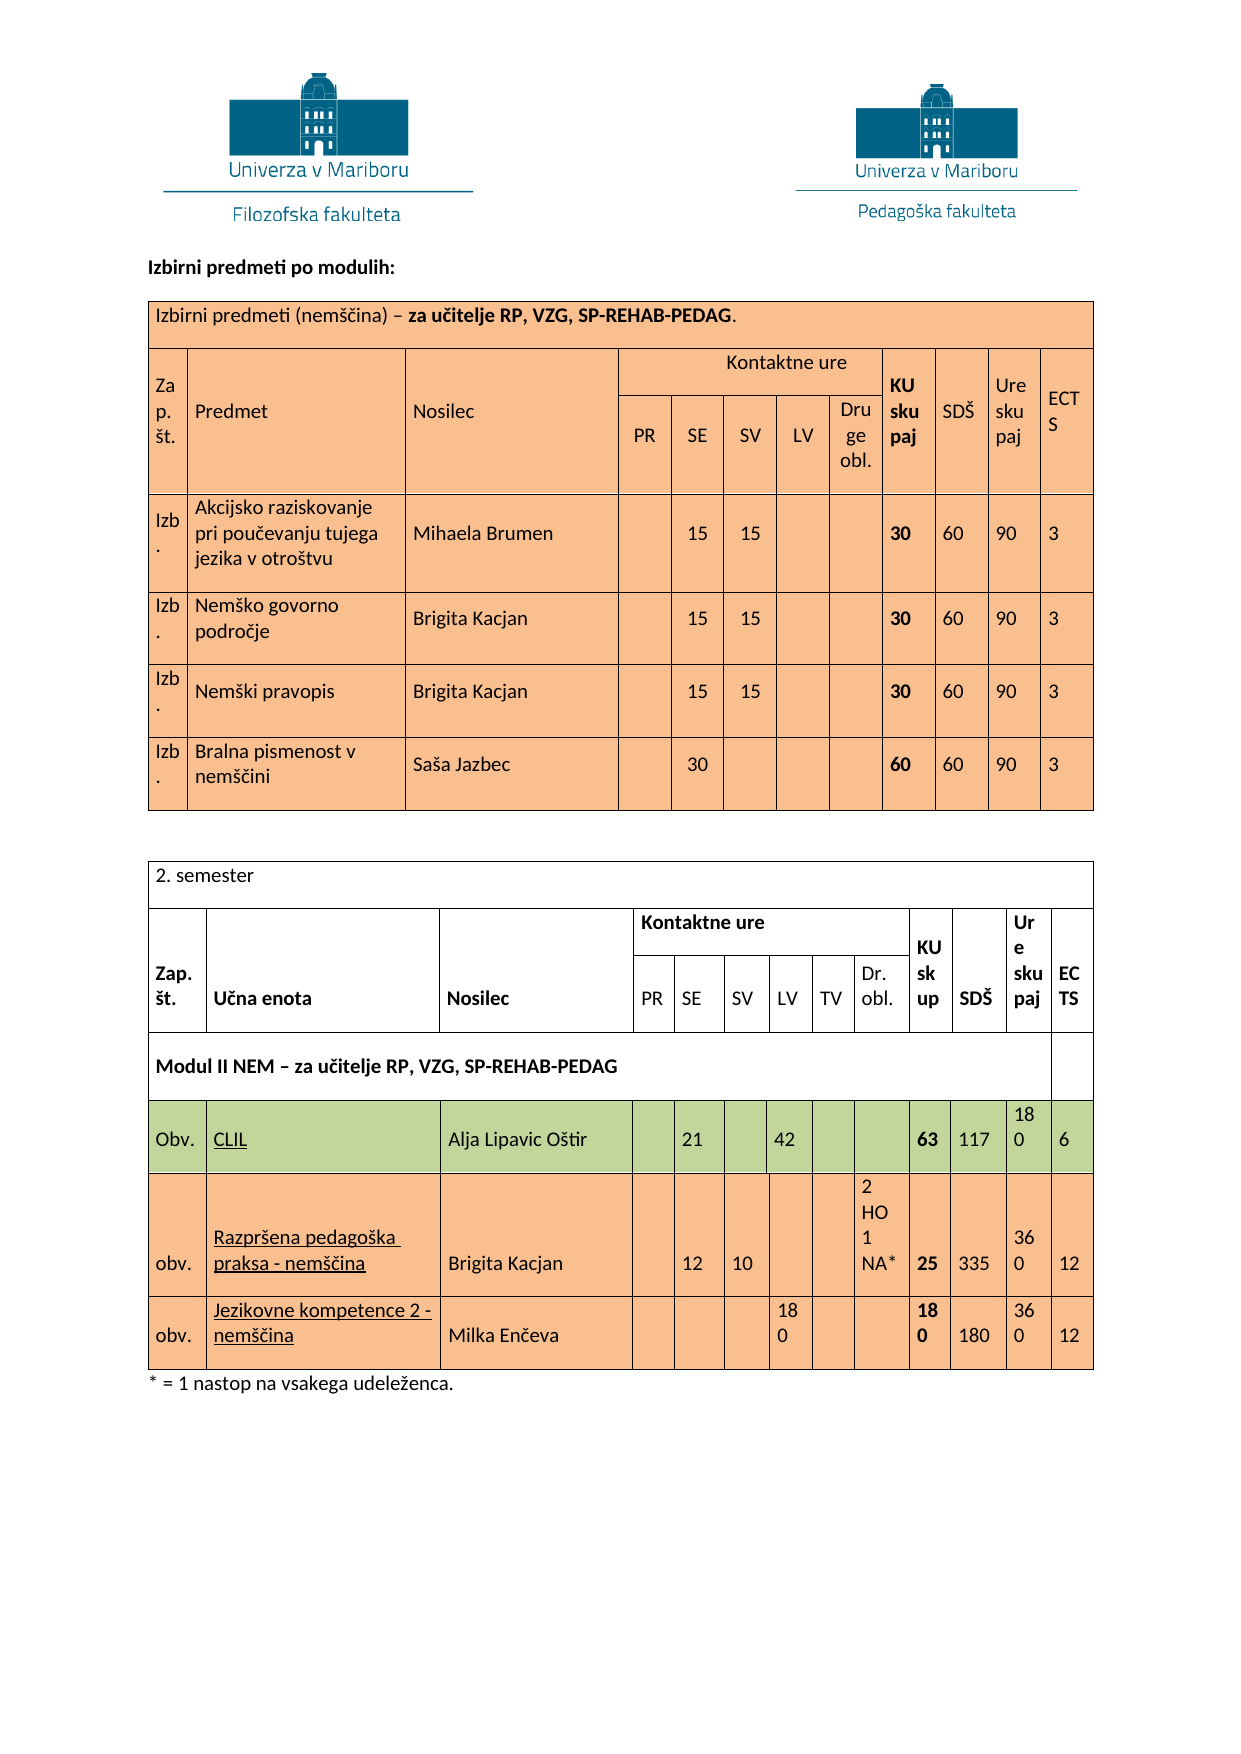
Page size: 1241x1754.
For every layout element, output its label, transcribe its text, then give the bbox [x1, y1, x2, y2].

table_cell [830, 665, 882, 737]
table_cell [1052, 1033, 1093, 1100]
table_cell 60 [936, 738, 988, 810]
table_cell Zap. št. [149, 349, 187, 493]
table_cell [830, 738, 882, 810]
table_cell [619, 738, 671, 810]
table_cell [633, 1101, 674, 1172]
table_cell 60 [936, 593, 988, 664]
table_header Izbirni predmeti (nemščina) – za učitelje RP, VZG, SP-REHAB-PEDAG. [149, 302, 1093, 348]
table_cell [813, 1174, 854, 1296]
table_cell [777, 593, 829, 664]
table_cell Alja Lipavic Oštir [441, 1101, 632, 1172]
table_cell SDŠ [936, 349, 988, 493]
table_cell Nemški pravopis [188, 665, 405, 737]
table_cell SDŠ [953, 909, 1006, 1032]
table_header 2. semester [149, 862, 1093, 908]
table_cell 90 [989, 665, 1040, 737]
table_cell [619, 495, 671, 592]
table_cell Izb. [149, 593, 187, 664]
table_cell Obv. [149, 1101, 206, 1172]
table_cell Nosilec [406, 349, 618, 493]
table_cell Kontaktne ure [634, 909, 909, 955]
table_cell 15 [724, 665, 776, 737]
table_cell [725, 1297, 769, 1369]
table_cell 2 HO 1 NA* [855, 1174, 909, 1296]
table_cell 3 [1041, 593, 1093, 664]
table_cell obv. [149, 1174, 206, 1296]
table_cell 30 [883, 665, 935, 737]
table_cell ECTS [1041, 349, 1093, 493]
table_cell Zap. št. [149, 909, 206, 1032]
text Izbirni predmeti po modulih: [148, 254, 1093, 280]
table_cell 90 [989, 738, 1040, 810]
table_cell [830, 593, 882, 664]
table_cell 42 [767, 1101, 812, 1172]
table_cell [777, 495, 829, 592]
table_cell Mihaela Brumen [406, 495, 618, 592]
table_cell 10 [725, 1174, 769, 1296]
table_cell Milka Enčeva [441, 1297, 632, 1369]
table_cell Nemško govorno področje [188, 593, 405, 664]
table_cell KU skupaj [883, 349, 935, 493]
table_cell LV [777, 396, 829, 493]
table_cell Predmet [188, 349, 405, 493]
picture [796, 84, 1077, 221]
table_cell Razpršena pedagoška praksa - nemščina [207, 1174, 440, 1296]
table_cell 15 [672, 593, 723, 664]
table_cell [813, 1101, 854, 1172]
table_cell Bralna pismenost v nemščini [188, 738, 405, 810]
table_cell ECTS [1052, 909, 1093, 1032]
table_cell 90 [989, 495, 1040, 592]
picture [163, 73, 474, 190]
table_cell 12 [675, 1174, 724, 1296]
table_cell 335 [951, 1174, 1006, 1296]
table_cell 15 [724, 495, 776, 592]
table_cell 3 [1041, 495, 1093, 592]
table_cell Brigita Kacjan [441, 1174, 632, 1296]
table_cell [777, 665, 829, 737]
table_cell 15 [724, 593, 776, 664]
table_cell 6 [1052, 1101, 1093, 1172]
table_cell 15 [672, 665, 723, 737]
table_cell Dr. obl. [855, 956, 909, 1032]
table_cell SV [724, 396, 776, 493]
table_cell 30 [883, 593, 935, 664]
table_cell [855, 1297, 909, 1369]
table_cell [777, 738, 829, 810]
table_cell 21 [675, 1101, 724, 1172]
table_cell 12 [1052, 1174, 1093, 1296]
table_cell [619, 349, 719, 395]
table_cell 3 [1041, 738, 1093, 810]
table_cell 117 [951, 1101, 1006, 1172]
table_cell Brigita Kacjan [406, 593, 618, 664]
table_cell SV [725, 956, 769, 1032]
table_cell Učna enota [207, 909, 439, 1032]
table_cell Brigita Kacjan [406, 665, 618, 737]
table_cell 180 [1007, 1101, 1051, 1172]
table_cell 90 [989, 593, 1040, 664]
table_cell 60 [936, 495, 988, 592]
table_cell Izb. [149, 495, 187, 592]
table_cell SE [675, 956, 724, 1032]
table_cell [619, 665, 671, 737]
table_cell [619, 593, 671, 664]
table_cell CLIL [207, 1101, 440, 1172]
table_cell Nosilec [440, 909, 633, 1032]
table_cell [770, 1174, 812, 1296]
table_cell 360 [1007, 1297, 1051, 1369]
table_cell [830, 495, 882, 592]
table_cell Saša Jazbec [406, 738, 618, 810]
table_cell Kontaktne ure [719, 349, 882, 395]
table_cell 12 [1052, 1297, 1093, 1369]
table_cell 25 [910, 1174, 950, 1296]
table_cell [675, 1297, 724, 1369]
text * = 1 nastop na vsakega udeleženca. [148, 1370, 1093, 1395]
table_cell 180 [770, 1297, 812, 1369]
table_cell 60 [883, 738, 935, 810]
table_cell 180 [910, 1297, 950, 1369]
table_cell 3 [1041, 665, 1093, 737]
table_cell 63 [910, 1101, 950, 1172]
table_cell 60 [936, 665, 988, 737]
table_cell Akcijsko raziskovanje pri poučevanju tujega jezika v otroštvu [188, 495, 405, 592]
table_cell SE [672, 396, 723, 493]
table_cell 180 [951, 1297, 1006, 1369]
table_cell Druge obl. [830, 396, 882, 493]
table_cell [633, 1174, 674, 1296]
table_cell Ure skupaj [1007, 909, 1051, 1032]
table_cell [633, 1297, 674, 1369]
table_cell PR [619, 396, 671, 493]
table_cell Ure skupaj [989, 349, 1040, 493]
table_cell Jezikovne kompetence 2 - nemščina [207, 1297, 440, 1369]
table_cell [724, 738, 776, 810]
table_cell Izb. [149, 738, 187, 810]
table_cell obv. [149, 1297, 206, 1369]
table_cell [725, 1101, 766, 1172]
table_cell 15 [672, 495, 723, 592]
table_cell 30 [883, 495, 935, 592]
table_cell LV [770, 956, 812, 1032]
picture [163, 193, 474, 221]
table_cell Modul II NEM – za učitelje RP, VZG, SP-REHAB-PEDAG [149, 1033, 1051, 1100]
table_cell 360 [1007, 1174, 1051, 1296]
table_cell KU skup [910, 909, 952, 1032]
table_cell Izb. [149, 665, 187, 737]
table_cell [813, 1297, 854, 1369]
table_cell [855, 1101, 909, 1172]
table_cell TV [813, 956, 854, 1032]
table_cell PR [634, 956, 674, 1032]
table_cell 30 [672, 738, 723, 810]
